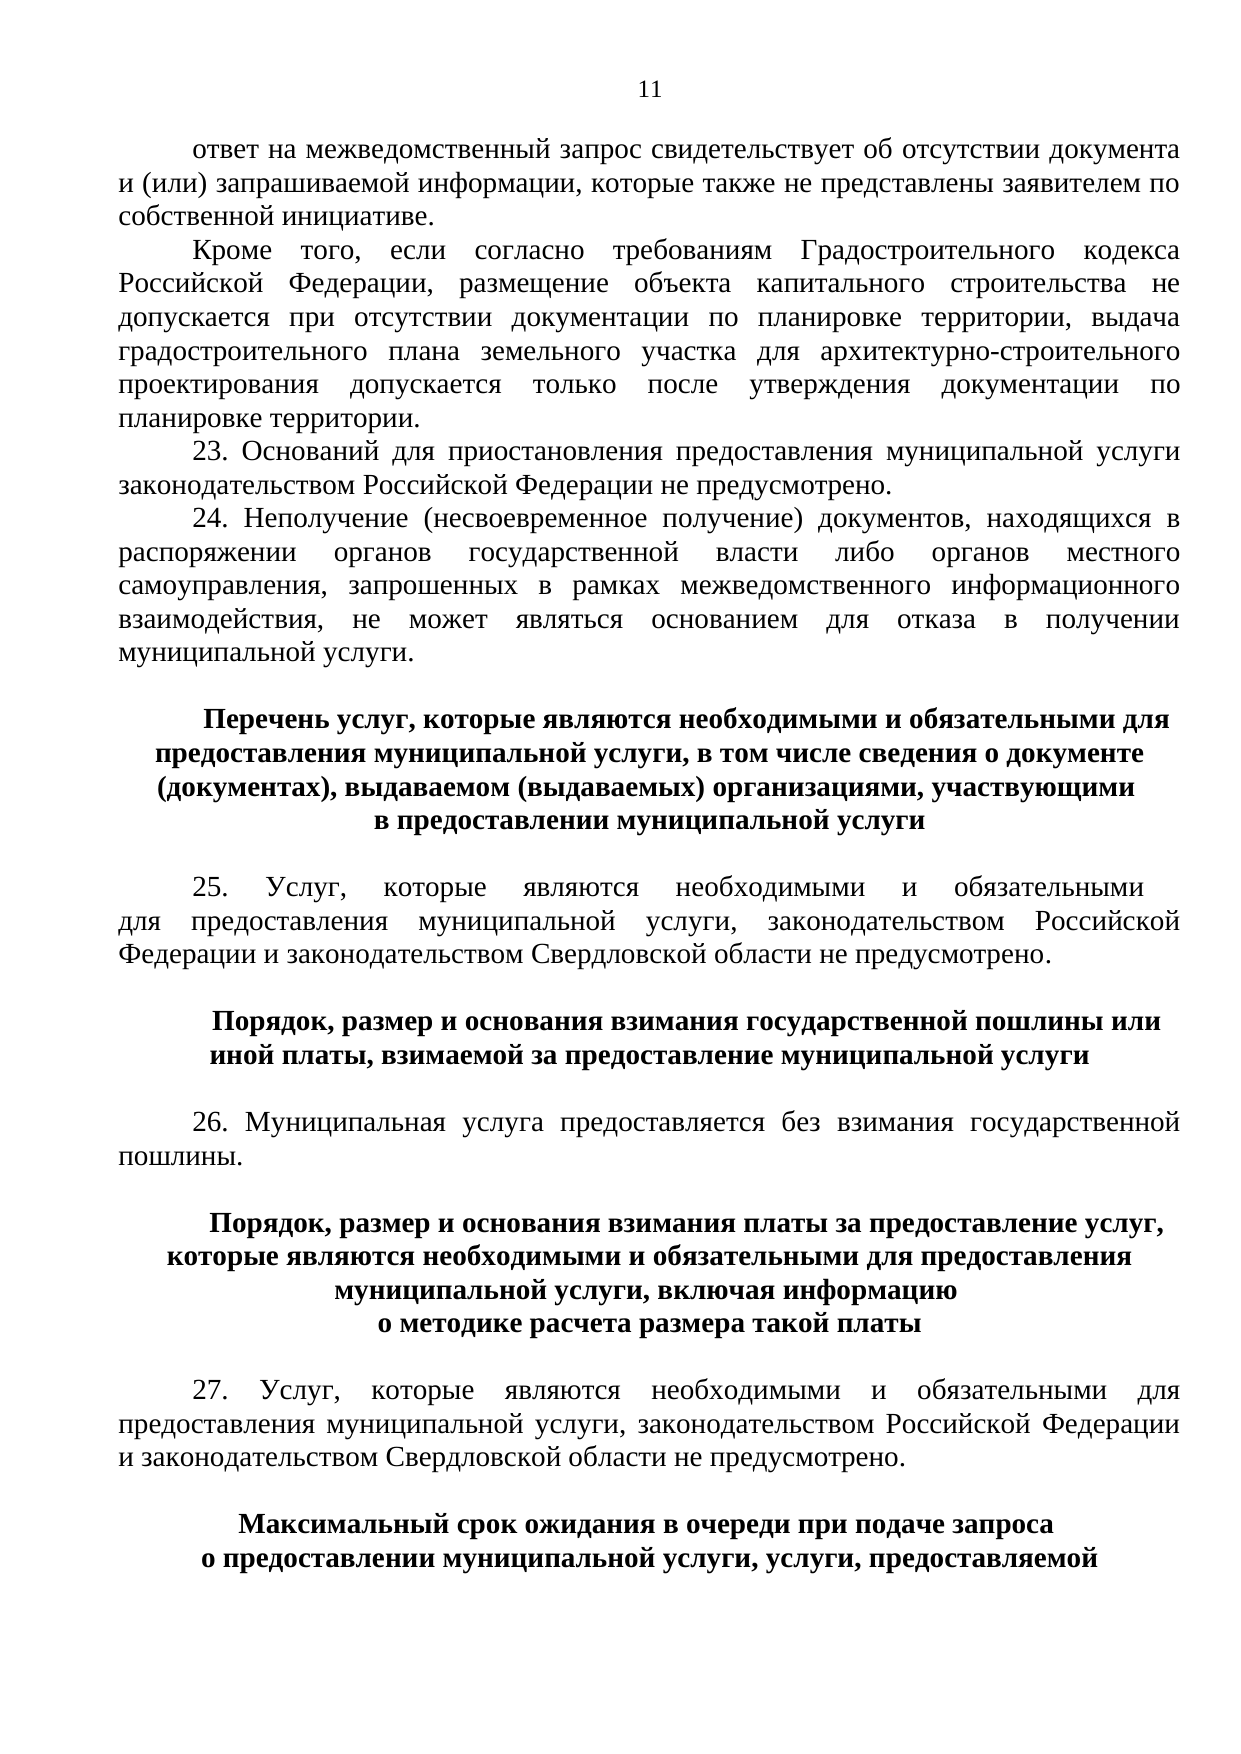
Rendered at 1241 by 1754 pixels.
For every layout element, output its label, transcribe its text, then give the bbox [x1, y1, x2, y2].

text 27. Услуг, которые являются необходимыми и обязательными для предоставления муниципальной услуги, законодательством Российской Федерации и законодательством Свердловской области не предусмотрено. [118, 1372, 1181, 1473]
text 25. Услуг, которые являются необходимыми и обязательными для предоставления муниципальной услуги, законодательством Российской Федерации и законодательством Свердловской области не предусмотрено. [118, 869, 1181, 970]
text 23. Оснований для приостановления предоставления муниципальной услуги законодательством Российской Федерации не предусмотрено. [118, 433, 1181, 500]
text Перечень услуг, которые являются необходимыми и обязательными для предоставления муниципальной услуги, в том числе сведения о документе (документах), выдаваемом (выдаваемых) организациями, участвующими в предоставлении муниципальной услуги [118, 702, 1181, 836]
text Порядок, размер и основания взимания государственной пошлины или иной платы, взимаемой за предоставление муниципальной услуги [118, 1003, 1181, 1071]
text Кроме того, если согласно требованиям Градостроительного кодекса Российской Федерации, размещение объекта капитального строительства не допускается при отсутствии документации по планировке территории, выдача градостроительного плана земельного участка для архитектурно-строительного проектирования допускается только после утверждения документации по планировке территории. [118, 232, 1181, 433]
text Порядок, размер и основания взимания платы за предоставление услуг, которые являются необходимыми и обязательными для предоставления муниципальной услуги, включая информацию о методике расчета размера такой платы [118, 1205, 1181, 1339]
text 26. Муниципальная услуга предоставляется без взимания государственной пошлины. [118, 1104, 1181, 1171]
text ответ на межведомственный запрос свидетельствует об отсутствии документа и (или) запрашиваемой информации, которые также не представлены заявителем по собственной инициативе. [118, 131, 1181, 232]
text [118, 1507, 1181, 1574]
text 24. Неполучение (несвоевременное получение) документов, находящихся в распоряжении органов государственной власти либо органов местного самоуправления, запрошенных в рамках межведомственного информационного взаимодействия, не может являться основанием для отказа в получении муниципальной услуги. [118, 500, 1181, 668]
